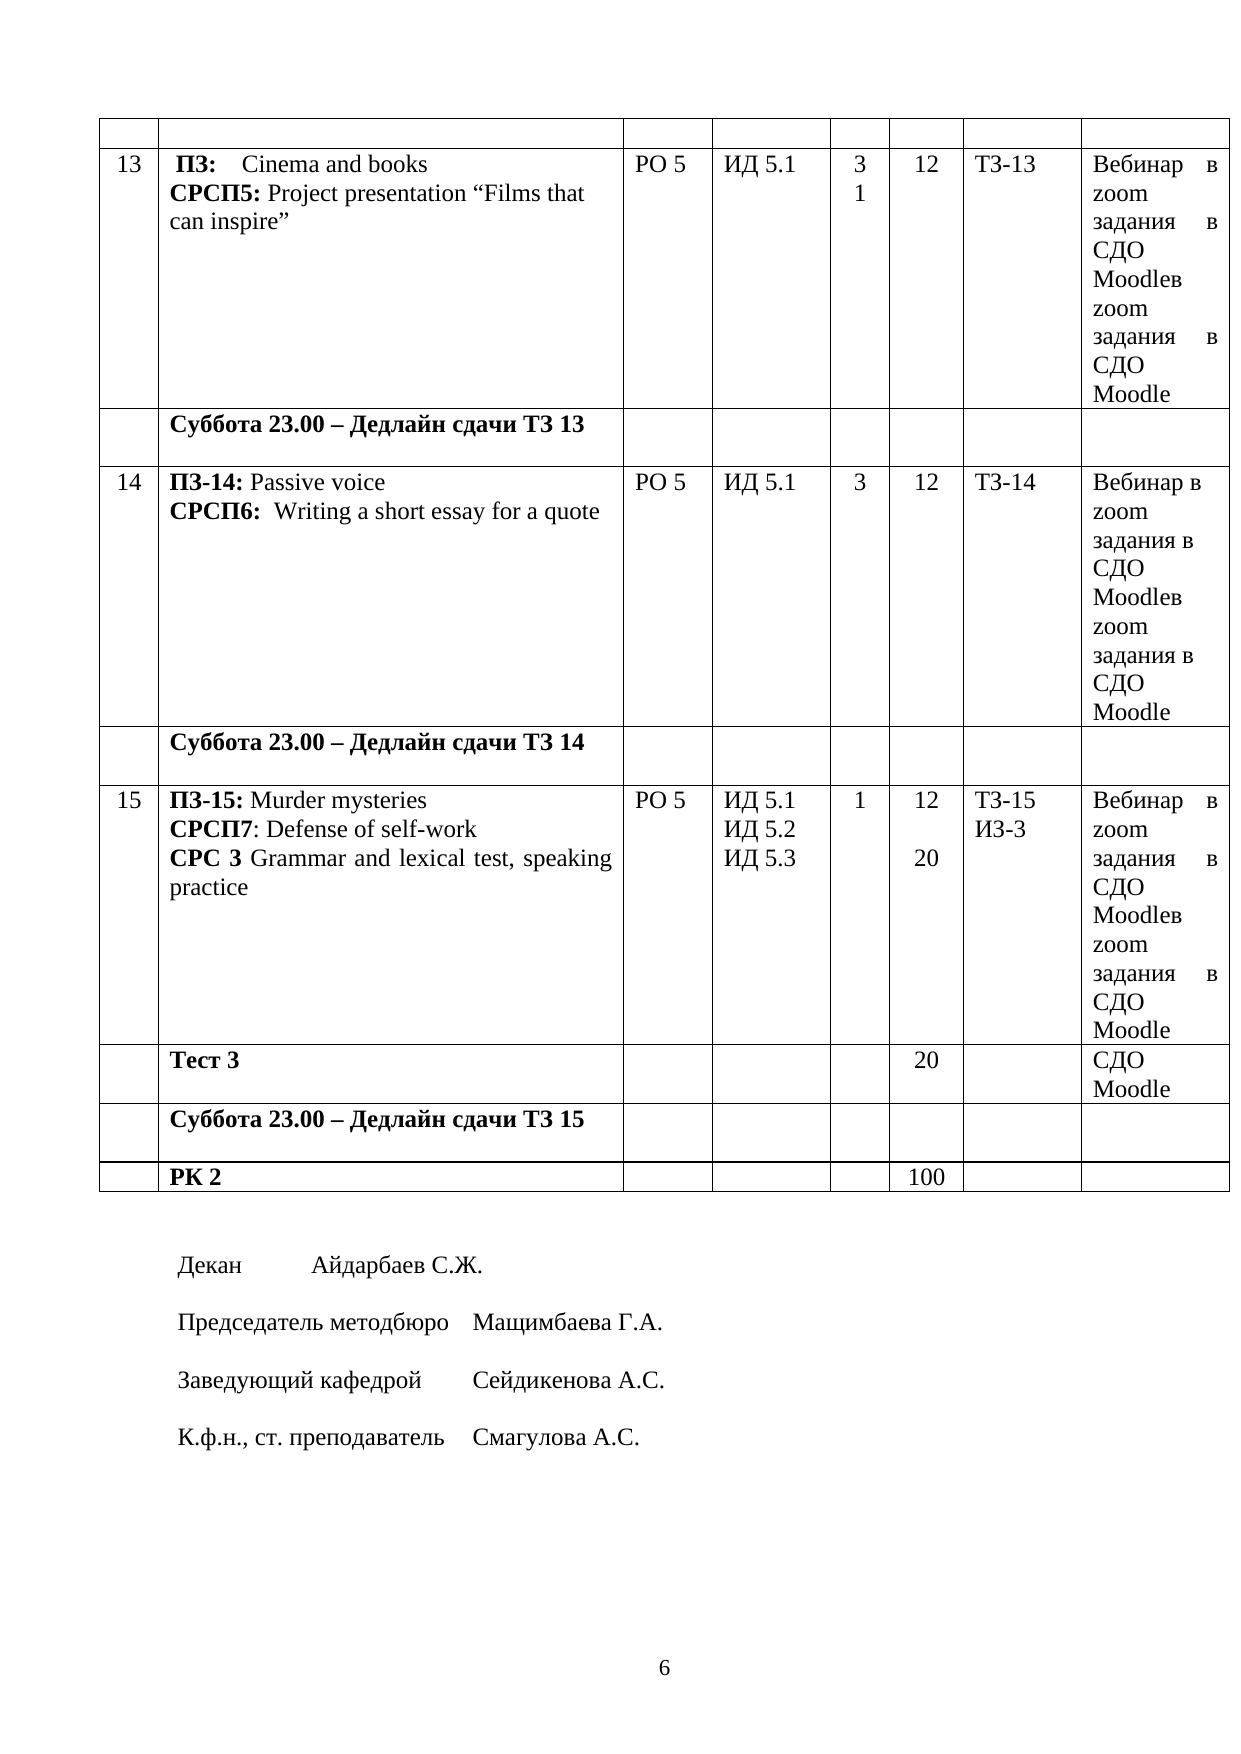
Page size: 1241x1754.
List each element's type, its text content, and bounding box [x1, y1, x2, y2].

table_cell 12 20 [890, 786, 963, 1044]
table_cell [1082, 119, 1229, 148]
table_cell [964, 727, 1081, 784]
table_cell [1082, 1104, 1229, 1161]
table_cell [964, 119, 1081, 148]
table_cell [624, 1045, 712, 1103]
table_cell [624, 727, 712, 784]
table_cell ТЗ-13 [964, 149, 1081, 408]
table_cell 13 [100, 149, 158, 408]
table_cell 15 [100, 786, 158, 1044]
table_cell [100, 1045, 158, 1103]
table_cell 100 [890, 1163, 963, 1191]
table_cell 12 [890, 149, 963, 408]
table_cell [713, 409, 830, 466]
table_cell ТЗ-14 [964, 467, 1081, 726]
table_cell [624, 1104, 712, 1161]
table_cell [713, 1104, 830, 1161]
table_cell [100, 1104, 158, 1161]
table_cell [831, 409, 889, 466]
table_cell РО 5 [624, 467, 712, 726]
table_cell [624, 119, 712, 148]
table_cell 1 [831, 786, 889, 1044]
table_cell Вебинар в zoom задания в СДО Moodleв zoom задания в СДО Moodle [1082, 467, 1229, 726]
table_cell ТЗ-15 ИЗ-3 [964, 786, 1081, 1044]
table_cell [713, 727, 830, 784]
table_cell Тест 3 [159, 1045, 623, 1103]
table_cell [1082, 727, 1229, 784]
table_cell РО 5 [624, 786, 712, 1044]
table_cell ИД 5.1 [713, 149, 830, 408]
table_cell РО 5 [624, 149, 712, 408]
table_cell [831, 1104, 889, 1161]
table_cell [831, 1045, 889, 1103]
table_cell [964, 409, 1081, 466]
table_cell ПЗ-14: Passive voice СРСП6: Writing a short essay for a quote [159, 467, 623, 726]
table_cell [890, 727, 963, 784]
table_cell РК 2 [159, 1163, 623, 1191]
table_cell [100, 409, 158, 466]
table_cell 3 [831, 467, 889, 726]
table_cell ПЗ: Cinema and books СРСП5: Project presentation “Films that can inspire” [159, 149, 623, 408]
table_cell [1082, 409, 1229, 466]
table_cell ИД 5.1 ИД 5.2 ИД 5.3 [713, 786, 830, 1044]
table_cell 14 [100, 467, 158, 726]
table_cell [964, 1104, 1081, 1161]
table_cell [159, 119, 623, 148]
table_cell [890, 409, 963, 466]
table_cell [831, 727, 889, 784]
table_cell [831, 119, 889, 148]
table_cell [624, 409, 712, 466]
table_cell [964, 1045, 1081, 1103]
table_cell 12 [890, 467, 963, 726]
table_cell [890, 1104, 963, 1161]
table_cell [100, 1163, 158, 1191]
table_cell [1082, 1163, 1229, 1191]
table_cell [1082, 149, 1229, 408]
text Декан Айдарбаев С.Ж. [177, 1250, 1152, 1278]
table_cell [100, 727, 158, 784]
table_cell СДО Moodle [1082, 1045, 1229, 1103]
table_cell [100, 119, 158, 148]
text К.ф.н., ст. преподаватель Смагулова А.С. [177, 1422, 1152, 1451]
table_cell [713, 1163, 830, 1191]
text Председатель методбюро Мащимбаева Г.А. [177, 1307, 1152, 1336]
table_cell [831, 1163, 889, 1191]
table_cell Суббота 23.00 – Дедлайн сдачи ТЗ 13 [159, 409, 623, 466]
table_cell [713, 119, 830, 148]
table_cell 20 [890, 1045, 963, 1103]
table_cell Суббота 23.00 – Дедлайн сдачи ТЗ 15 [159, 1104, 623, 1161]
table_cell ИД 5.1 [713, 467, 830, 726]
table_cell [713, 1045, 830, 1103]
text Заведующий кафедрой Сейдикенова А.С. [177, 1365, 1152, 1393]
table_cell Суббота 23.00 – Дедлайн сдачи ТЗ 14 [159, 727, 623, 784]
table_cell [964, 1163, 1081, 1191]
table_cell Вебинар в zoom задания в СДО Moodleв zoom задания в СДО Moodle [1082, 786, 1229, 1044]
table_cell 3 1 [831, 149, 889, 408]
table_cell [624, 1163, 712, 1191]
table_cell ПЗ-15: Murder mysteries СРСП7: Defense of self-work СРС 3 Grammar and lexical test, speaking practice [159, 786, 623, 1044]
table_cell [890, 119, 963, 148]
